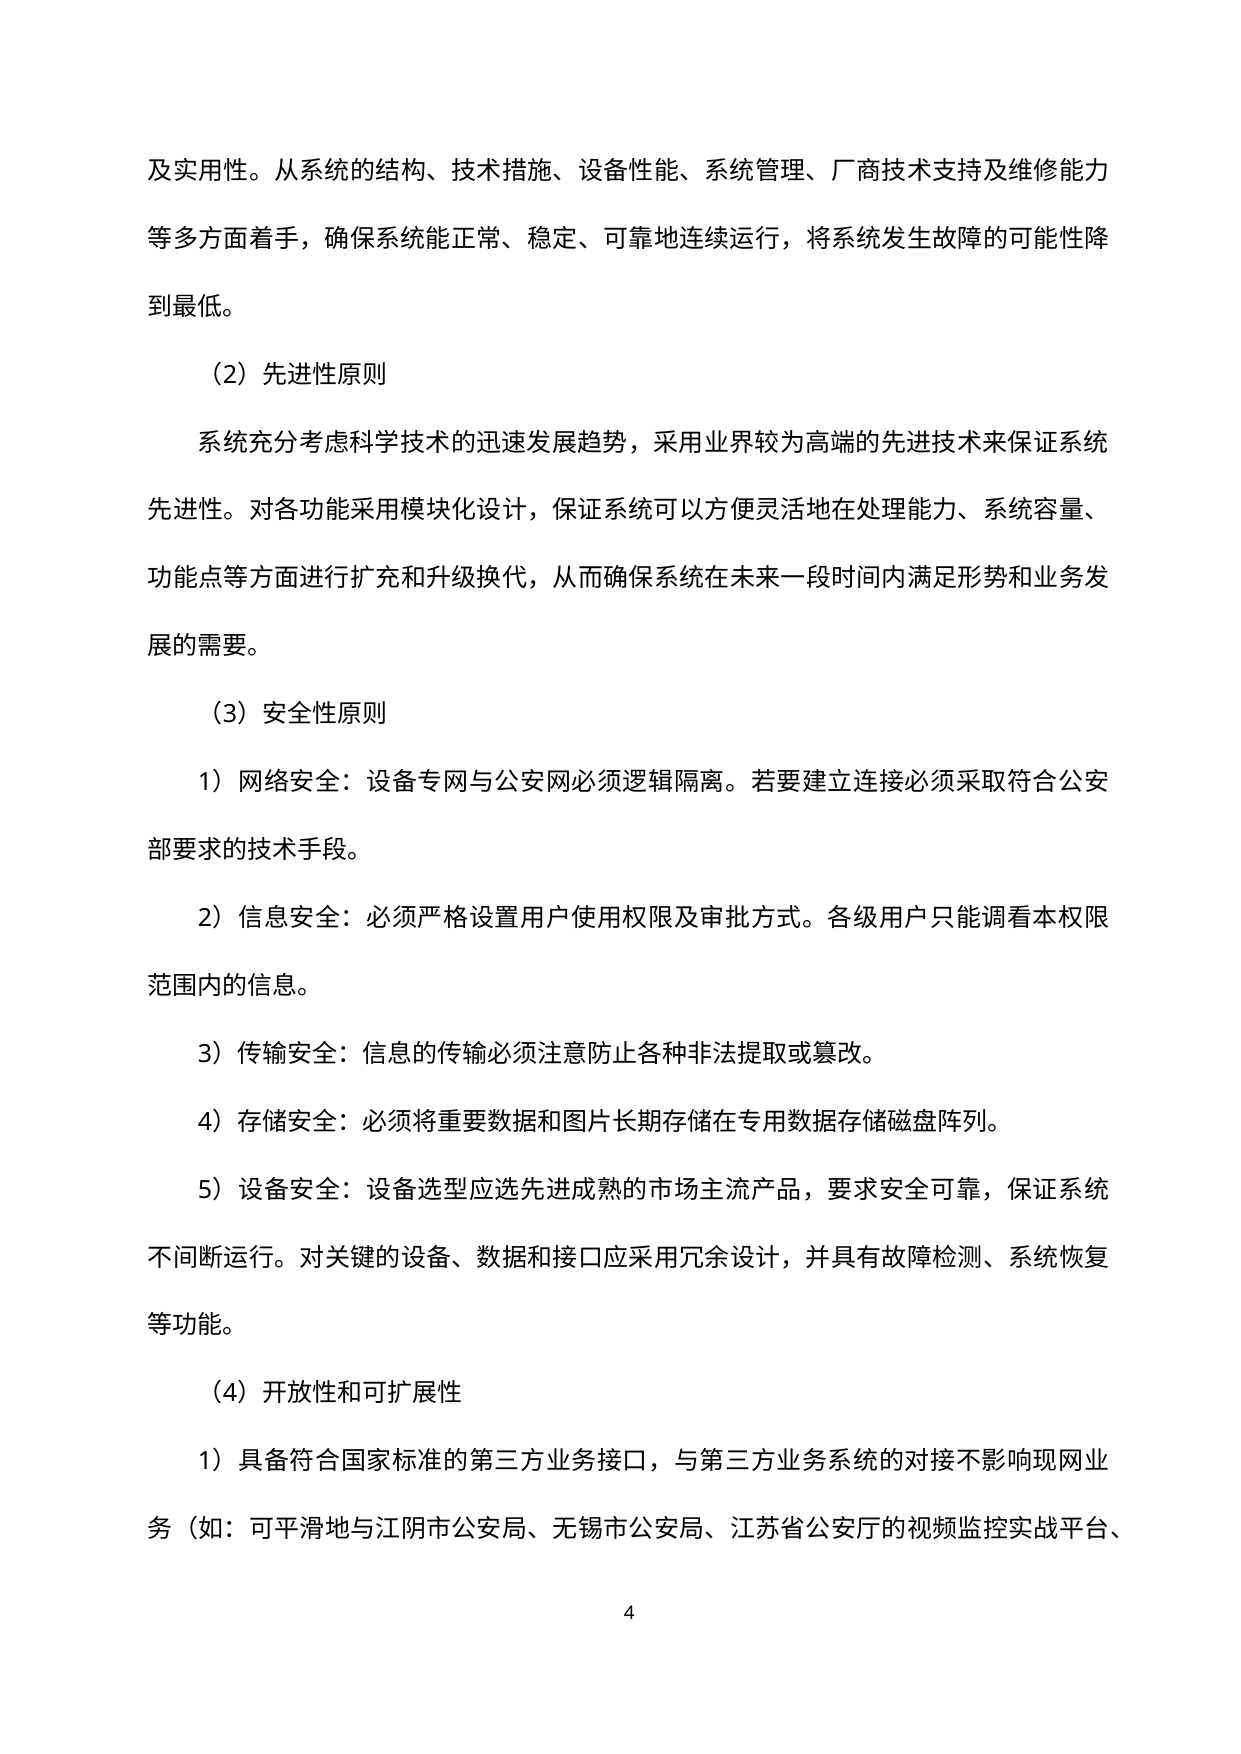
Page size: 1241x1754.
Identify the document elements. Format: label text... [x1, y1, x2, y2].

text 1）网络安全：设备专网与公安网必须逻辑隔离。若要建立连接必须采取符合公安部要求的技术手段。 [148, 746, 1110, 882]
text 3）传输安全：信息的传输必须注意防止各种非法提取或篡改。 [148, 1017, 1110, 1085]
text 4）存储安全：必须将重要数据和图片长期存储在专用数据存储磁盘阵列。 [148, 1085, 1110, 1153]
text （4）开放性和可扩展性 [148, 1357, 1110, 1425]
text （3）安全性原则 [148, 678, 1110, 746]
text （2）先进性原则 [148, 338, 1110, 406]
text 5）设备安全：设备选型应选先进成熟的市场主流产品，要求安全可靠，保证系统不间断运行。对关键的设备、数据和接口应采用冗余设计，并具有故障检测、系统恢复等功能。 [148, 1153, 1110, 1357]
text 2）信息安全：必须严格设置用户使用权限及审批方式。各级用户只能调看本权限范围内的信息。 [148, 882, 1110, 1017]
text 系统充分考虑科学技术的迅速发展趋势，采用业界较为高端的先进技术来保证系统先进性。对各功能采用模块化设计，保证系统可以方便灵活地在处理能力、系统容量、功能点等方面进行扩充和升级换代，从而确保系统在未来一段时间内满足形势和业务发展的需要。 [148, 406, 1110, 678]
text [148, 134, 1110, 338]
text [148, 1425, 1110, 1561]
